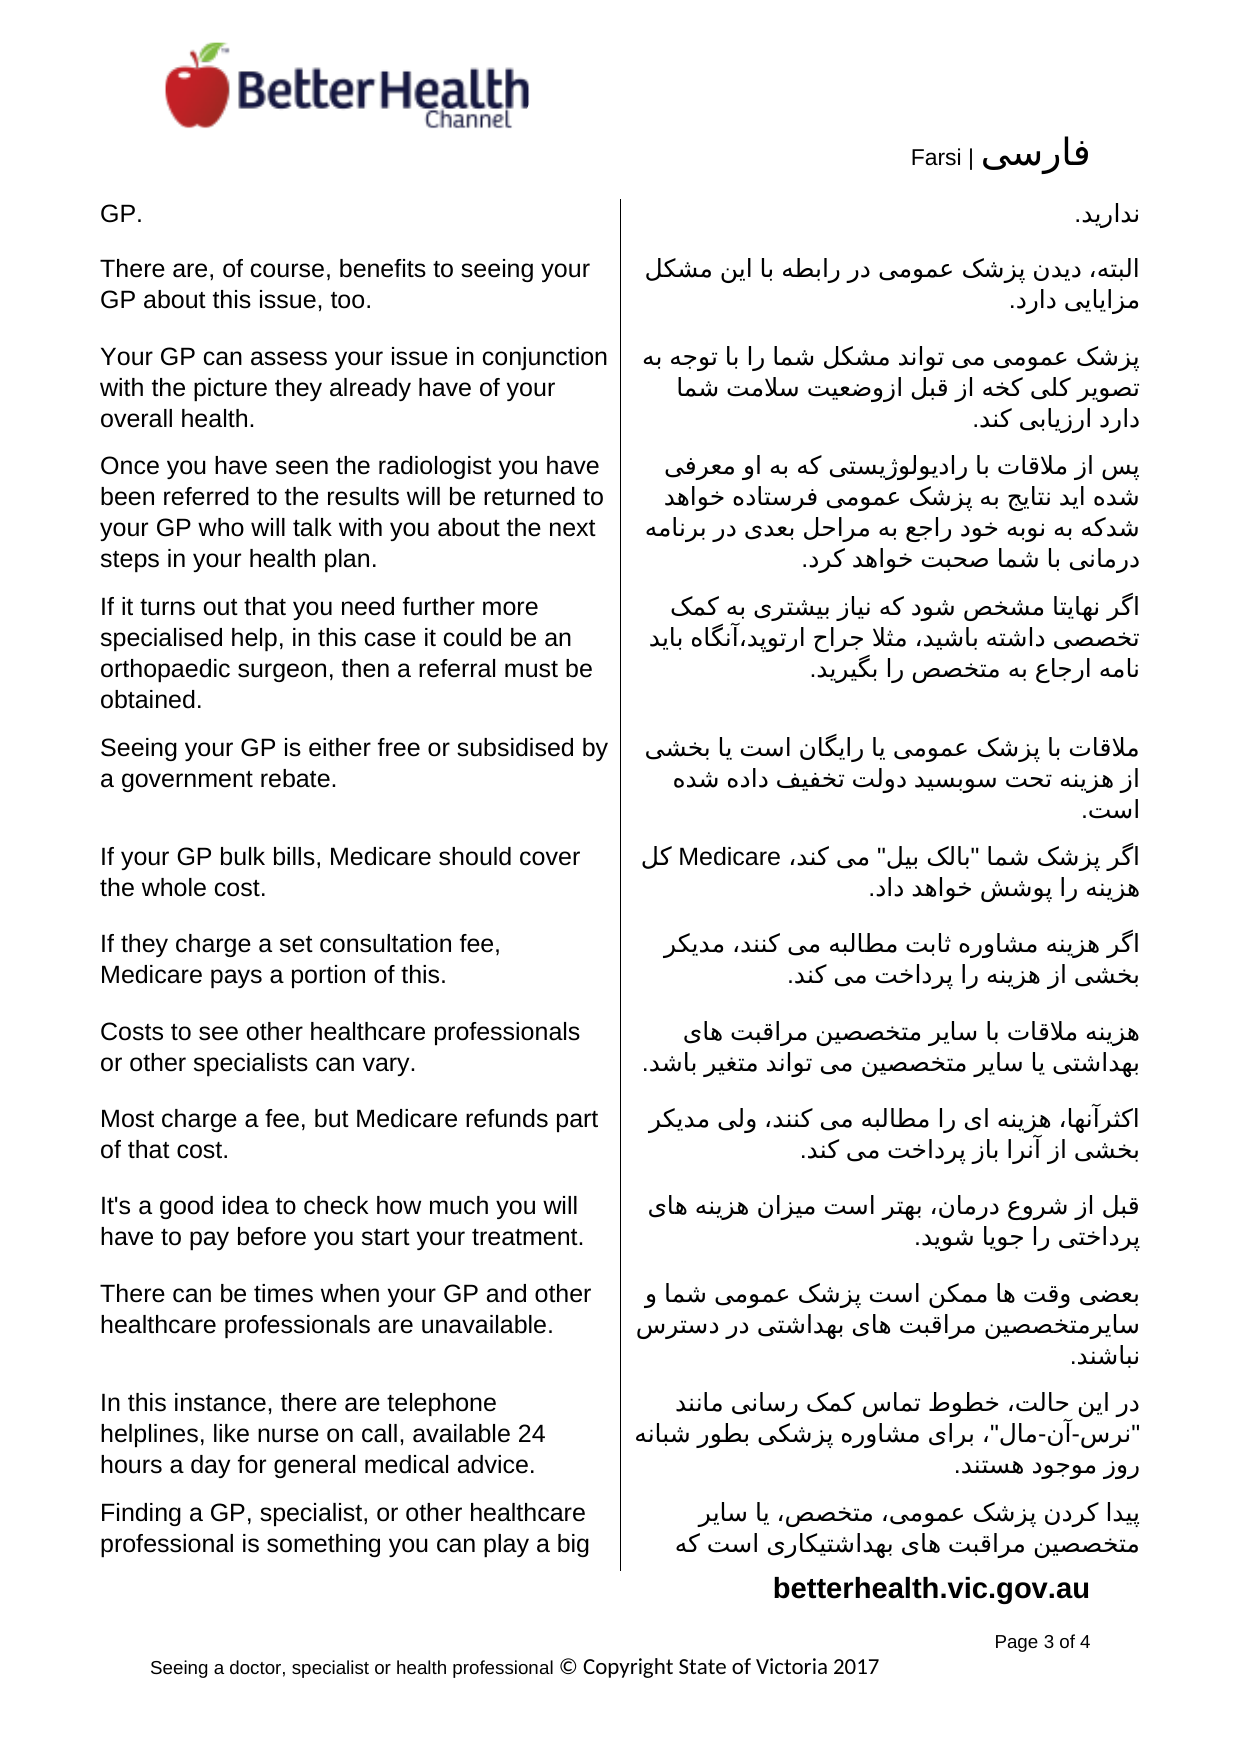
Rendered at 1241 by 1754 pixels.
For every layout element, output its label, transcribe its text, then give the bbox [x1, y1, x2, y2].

table_cell There are, of course, benefits to seeing your GP about this issue, too. [89, 255, 620, 342]
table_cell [89, 199, 620, 254]
table_cell If they charge a set consultation fee, Medicare pays a portion of this. [89, 930, 620, 1017]
table_cell اکثرآنها، هزینه ای را مطالبه می کنند، ولی مدیکر بخشی از آنرا باز پرداخت می کند. [621, 1104, 1152, 1191]
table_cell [621, 1498, 1152, 1571]
table_cell Seeing your GP is either free or subsidised by a government rebate. [89, 733, 620, 842]
table_cell قبل از شروع درمان، بهتر است میزان هزینه های پرداختی را جویا شوید. [621, 1191, 1152, 1279]
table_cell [621, 199, 1152, 254]
table_cell Once you have seen the radiologist you have been referred to the results will be returned to your GP who will talk with you about the next steps in your health plan. [89, 451, 620, 592]
table_cell Most charge a fee, but Medicare refunds part of that cost. [89, 1104, 620, 1191]
table_cell بعضی وقت ها ممکن است پزشک عمومی شما و سایرمتخصصین مراقبت های بهداشتی در دسترس نباشند. [621, 1279, 1152, 1388]
table_cell It's a good idea to check how much you will have to pay before you start your treatment. [89, 1191, 620, 1279]
table_cell اگر هزینه مشاوره ثابت مطالبه می کنند، مدیکر بخشی از هزینه را پرداخت می کند. [621, 930, 1152, 1017]
table_cell پس از ملاقات با رادیولوژیستی که به او معرفی شده اید نتایج به پزشک عمومی فرستاده خواهد شدکه به نوبه خود راجع به مراحل بعدی در برنامه درمانی با شما صحبت خواهد کرد. [621, 451, 1152, 592]
table_cell ملاقات با پزشک عمومی یا رایگان است یا بخشی از هزینه تحت سوبسید دولت تخفیف داده شده است. [621, 733, 1152, 842]
table_cell البته، دیدن پزشک عمومی در رابطه با این مشکل مزایایی دارد. [621, 255, 1152, 342]
table_cell If your GP bulk bills, Medicare should cover the whole cost. [89, 842, 620, 929]
table_cell اگر نهایتا مشخص شود که نیاز بیشتری به کمک تخصصی داشته باشید، مثلا جراح ارتوپد،آنگاه باید نامه ارجاع به متخصص را بگیرید. [621, 592, 1152, 733]
table_cell There can be times when your GP and other healthcare professionals are unavailable. [89, 1279, 620, 1388]
table_cell در این حالت، خطوط تماس کمک رسانی مانند "نرس-آن-مال"، برای مشاوره پزشکی بطور شبانه روز موجود هستند. [621, 1388, 1152, 1498]
table_cell Your GP can assess your issue in conjunction with the picture they already have of your overall health. [89, 342, 620, 451]
table_cell If it turns out that you need further more specialised help, in this case it could be an orthopaedic surgeon, then a referral must be obtained. [89, 592, 620, 733]
table_cell In this instance, there are telephone helplines, like nurse on call, available 24 hours a day for general medical advice. [89, 1388, 620, 1498]
table_cell Costs to see other healthcare professionals or other specialists can vary. [89, 1017, 620, 1104]
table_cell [89, 1498, 620, 1571]
table_cell اگر پزشک شما "بالک بیل" می کند، Medicare کل هزینه را پوشش خواهد داد. [621, 842, 1152, 929]
table_cell هزینه ملاقات با سایر متخصصین مراقبت های بهداشتی یا سایر متخصصین می تواند متغیر باشد. [621, 1017, 1152, 1104]
picture [156, 37, 533, 134]
table_cell پزشک عمومی می تواند مشکل شما را با توجه به تصویر کلی کخه از قبل ازوضعیت سلامت شما دارد ارزیابی کند. [621, 342, 1152, 451]
